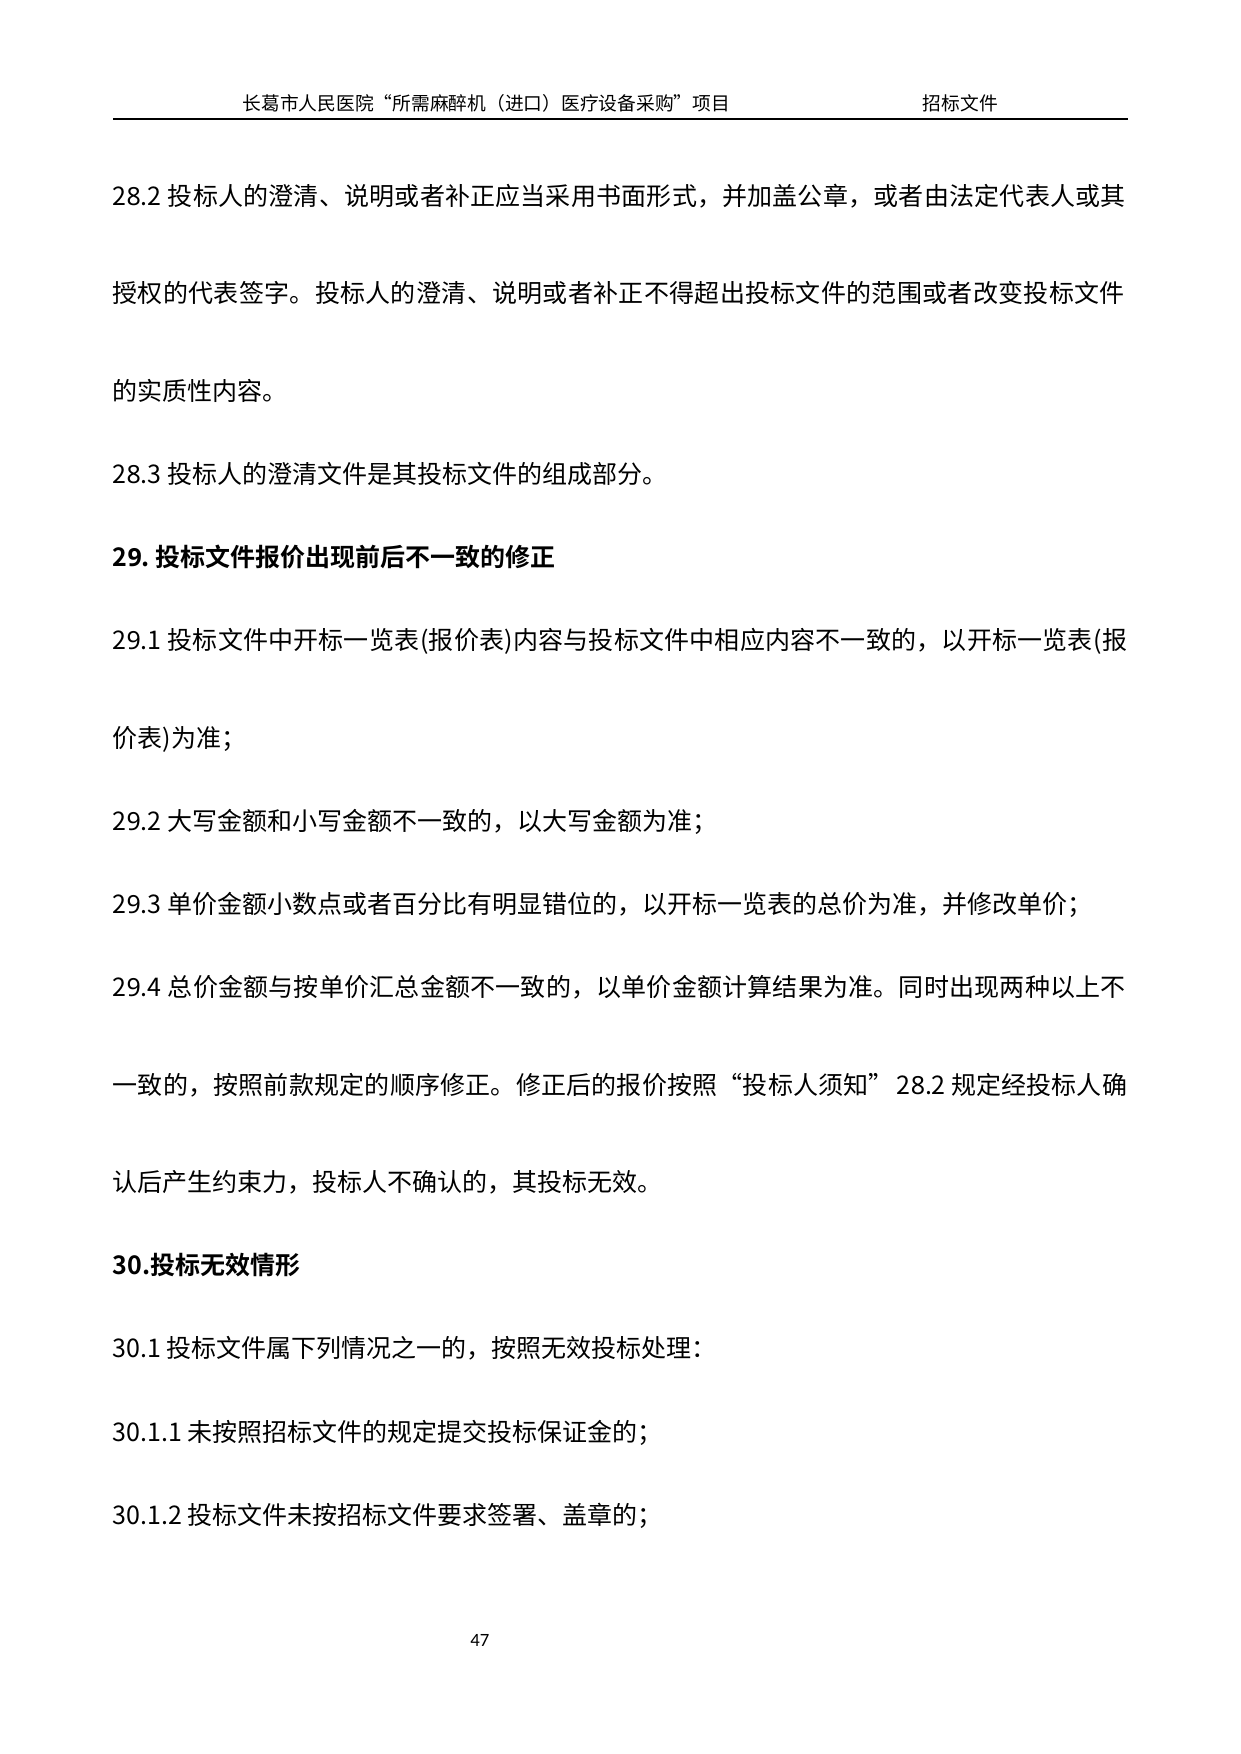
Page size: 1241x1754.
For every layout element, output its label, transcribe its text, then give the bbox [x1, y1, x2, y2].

text 29.1 投标文件中开标一览表(报价表)内容与投标文件中相应内容不一致的，以开标一览表(报价表)为准； [112, 606, 1128, 769]
text 29. 投标文件报价出现前后不一致的修正 [112, 523, 1128, 588]
text 28.3 投标人的澄清文件是其投标文件的组成部分。 [112, 440, 1128, 505]
text 29.2 大写金额和小写金额不一致的，以大写金额为准； [112, 787, 1128, 852]
text 30.投标无效情形 [112, 1231, 1128, 1296]
text 30.1.2 投标文件未按招标文件要求签署、盖章的； [112, 1481, 1128, 1546]
text 29.4 总价金额与按单价汇总金额不一致的，以单价金额计算结果为准。同时出现两种以上不一致的，按照前款规定的顺序修正。修正后的报价按照“投标人须知”28.2规定经投标人确认后产生约束力，投标人不确认的，其投标无效。 [112, 953, 1128, 1213]
text 28.2 投标人的澄清、说明或者补正应当采用书面形式，并加盖公章，或者由法定代表人或其授权的代表签字。投标人的澄清、说明或者补正不得超出投标文件的范围或者改变投标文件的实质性内容。 [112, 162, 1128, 422]
text 29.3 单价金额小数点或者百分比有明显错位的，以开标一览表的总价为准，并修改单价； [112, 870, 1128, 935]
text 30.1.1 未按照招标文件的规定提交投标保证金的； [112, 1398, 1128, 1463]
text 30.1 投标文件属下列情况之一的，按照无效投标处理： [112, 1314, 1128, 1379]
